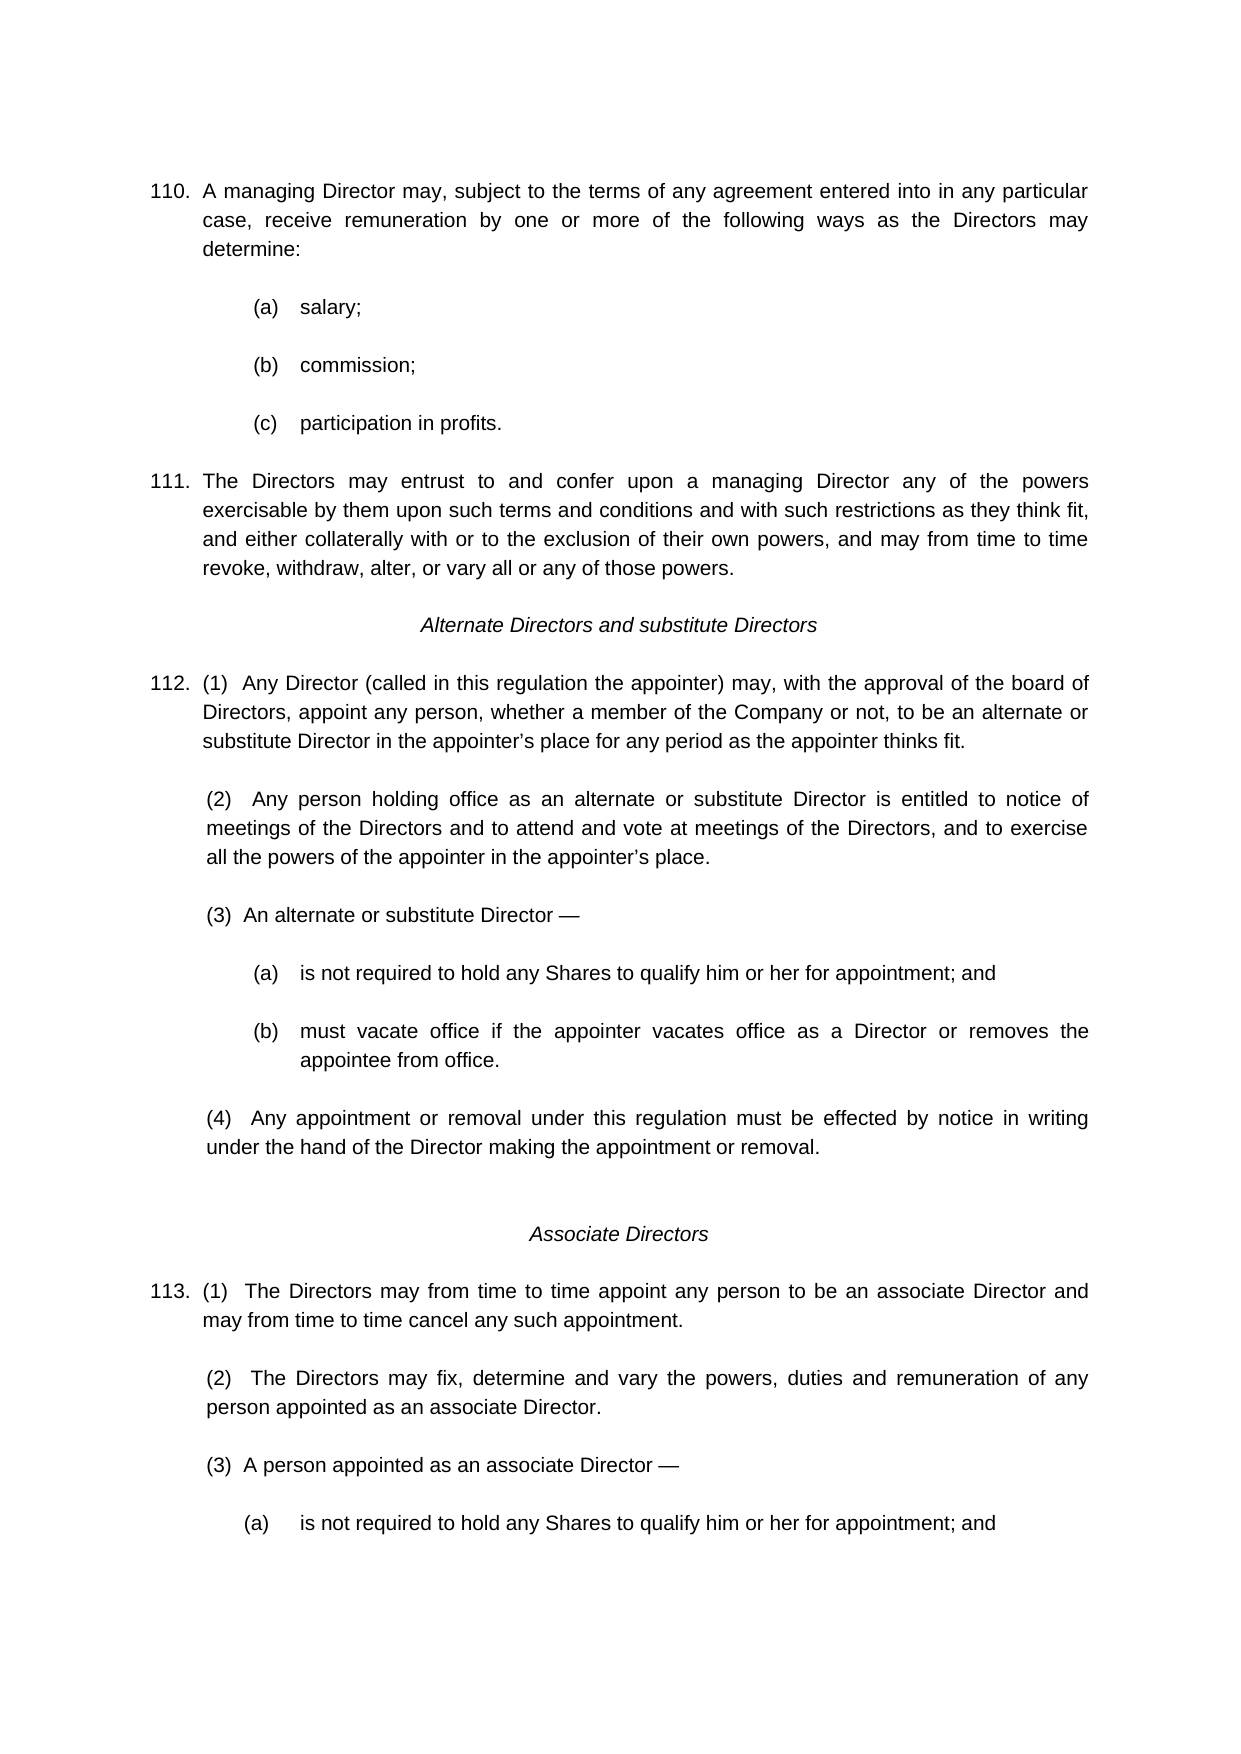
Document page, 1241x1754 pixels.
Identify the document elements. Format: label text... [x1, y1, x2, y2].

text (3) An alternate or substitute Director — [206, 903, 1090, 927]
list participation in profits. [253, 411, 1090, 434]
list (1) The Directors may from time to time appoint any person to be an associate Director and may from time to time cancel any such appointment. [150, 1279, 1090, 1332]
list is not required to hold any Shares to qualify him or her for appointment; and [244, 1511, 1090, 1535]
list commission; [253, 353, 1090, 377]
text Alternate Directors and substitute Directors [150, 613, 1090, 637]
text (b) must vacate office if the appointer vacates office as a Director or removes the appointee from office. [253, 1019, 1090, 1072]
list The Directors may entrust to and confer upon a managing Director any of the powers exercisable by them upon such terms and conditions and with such restrictions as they think fit, and either collaterally with or to the exclusion of their own powers, and may from time to time revoke, withdraw, alter, or vary all or any of those powers. [150, 468, 1090, 579]
text (2) The Directors may fix, determine and vary the powers, duties and remuneration of any person appointed as an associate Director. [206, 1366, 1090, 1419]
list (1) Any Director (called in this regulation the appointer) may, with the approval of the board of Directors, appoint any person, whether a member of the Company or not, to be an alternate or substitute Director in the appointer’s place for any period as the appointer thinks fit. [150, 671, 1090, 753]
text (3) A person appointed as an associate Director — [206, 1453, 1090, 1477]
list is not required to hold any Shares to qualify him or her for appointment; and [253, 961, 1090, 985]
text Associate Directors [150, 1221, 1090, 1245]
text (2) Any person holding office as an alternate or substitute Director is entitled to notice of meetings of the Directors and to attend and vote at meetings of the Directors, and to exercise all the powers of the appointer in the appointer’s place. [206, 787, 1090, 869]
list salary; [253, 295, 1090, 319]
list A managing Director may, subject to the terms of any agreement entered into in any particular case, receive remuneration by one or more of the following ways as the Directors may determine: [150, 179, 1090, 261]
text (4) Any appointment or removal under this regulation must be effected by notice in writing under the hand of the Director making the appointment or removal. [206, 1106, 1090, 1158]
